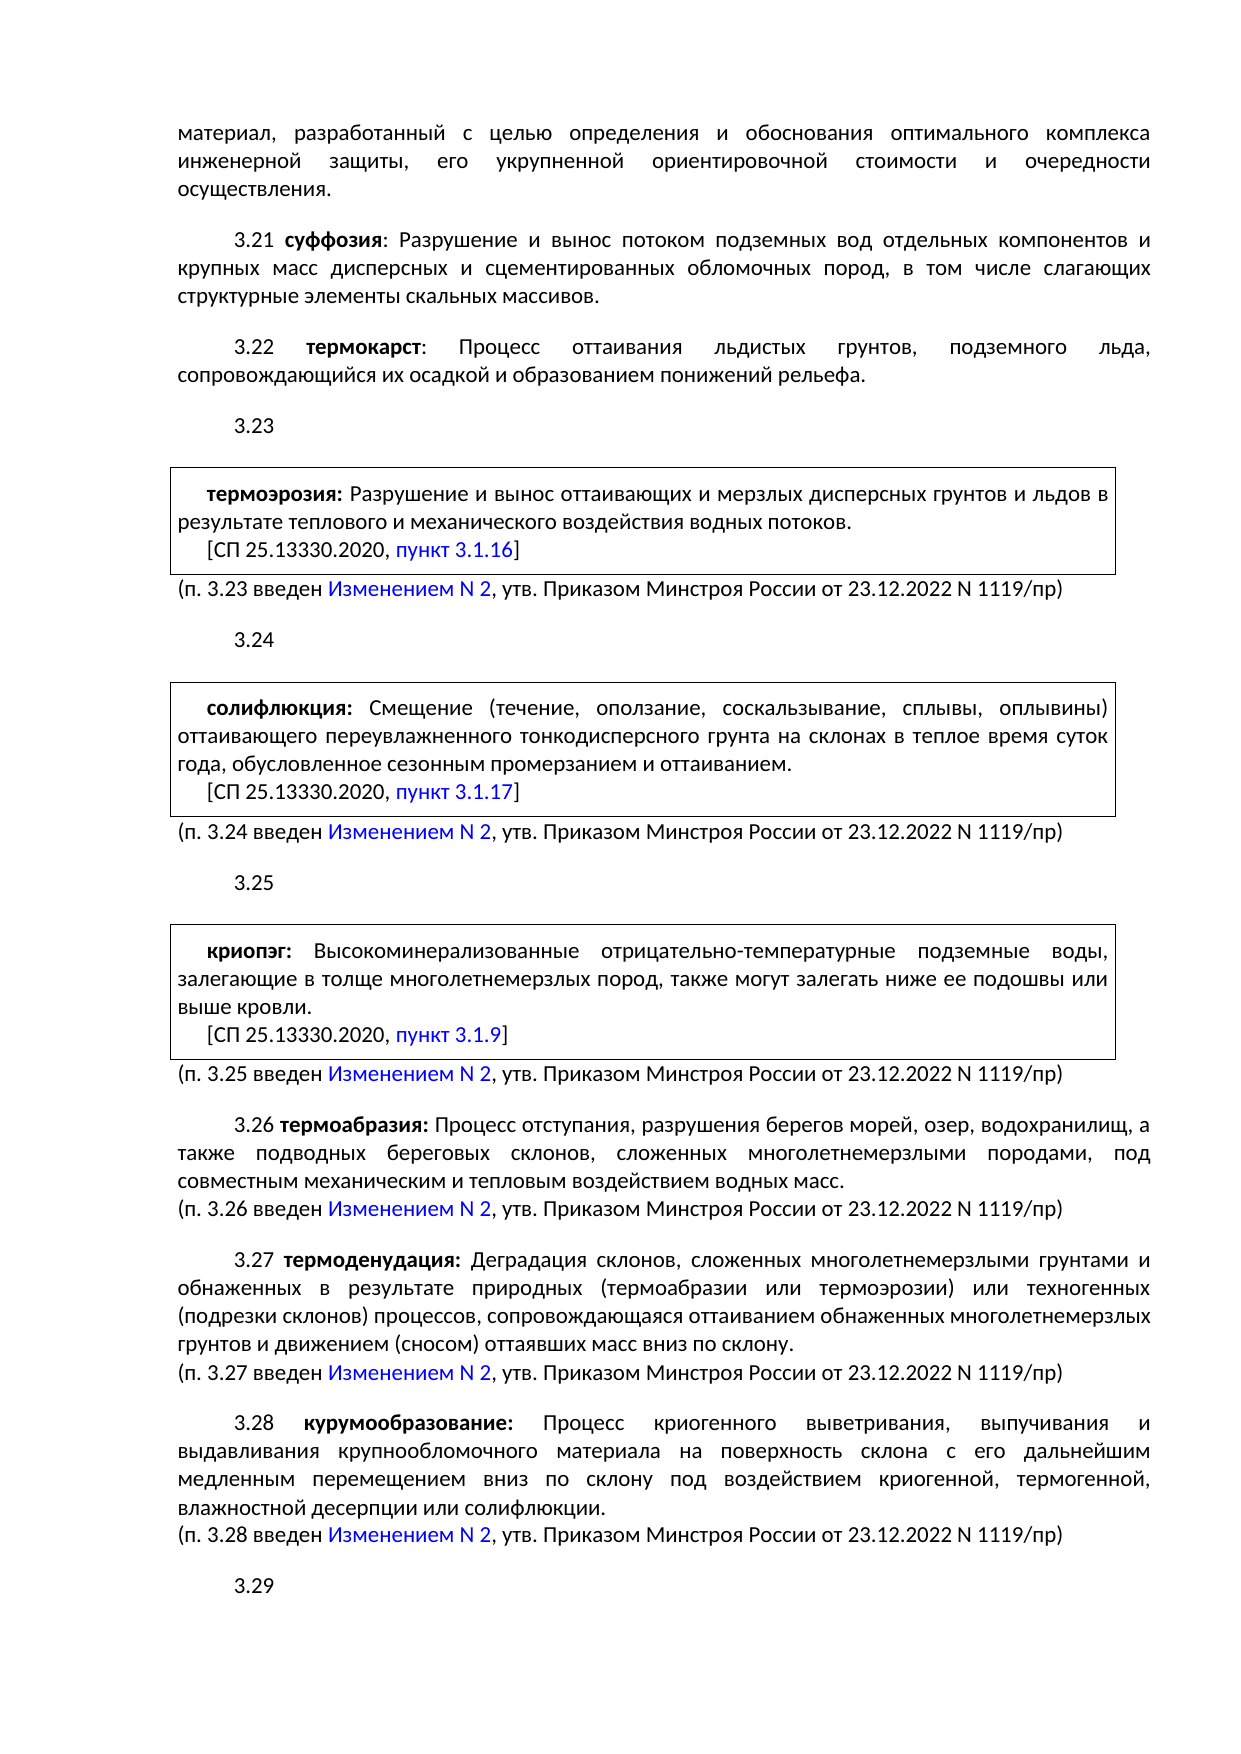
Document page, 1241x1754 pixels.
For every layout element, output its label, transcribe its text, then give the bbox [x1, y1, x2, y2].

text 3.28 курумообразование: Процесс криогенного выветривания, выпучивания и выдавливания крупнообломочного материала на поверхность склона с его дальнейшим медленным перемещением вниз по склону под воздействием криогенной, термогенной, влажностной десерпции или солифлюкции. [177, 1408, 1152, 1521]
table_header солифлюкция: Смещение (течение, оползание, соскальзывание, сплывы, оплывины) оттаивающего переувлажненного тонкодисперсного грунта на склонах в теплое время суток года, обусловленное сезонным промерзанием и оттаиванием. [СП 25.13330.2020, пункт 3.1.17] [171, 683, 1115, 816]
text (п. 3.27 введен Изменением N 2, утв. Приказом Минстроя России от 23.12.2022 N 1119/пр) [177, 1358, 1152, 1386]
text 3.29 [177, 1572, 1152, 1599]
table_header криопэг: Высокоминерализованные отрицательно-температурные подземные воды, залегающие в толще многолетнемерзлых пород, также могут залегать ниже ее подошвы или выше кровли. [СП 25.13330.2020, пункт 3.1.9] [171, 925, 1115, 1058]
text 3.22 термокарст: Процесс оттаивания льдистых грунтов, подземного льда, сопровождающийся их осадкой и образованием понижений рельефа. [177, 332, 1152, 388]
text (п. 3.28 введен Изменением N 2, утв. Приказом Минстроя России от 23.12.2022 N 1119/пр) [177, 1521, 1152, 1549]
text (п. 3.26 введен Изменением N 2, утв. Приказом Минстроя России от 23.12.2022 N 1119/пр) [177, 1194, 1152, 1223]
text 3.26 термоабразия: Процесс отступания, разрушения берегов морей, озер, водохранилищ, а также подводных береговых склонов, сложенных многолетнемерзлыми породами, под совместным механическим и тепловым воздействием водных масс. [177, 1111, 1152, 1194]
text 3.21 суффозия: Разрушение и вынос потоком подземных вод отдельных компонентов и крупных масс дисперсных и сцементированных обломочных пород, в том числе слагающих структурные элементы скальных массивов. [177, 225, 1152, 309]
text 3.27 термоденудация: Деградация склонов, сложенных многолетнемерзлыми грунтами и обнаженных в результате природных (термоабразии или термоэрозии) или техногенных (подрезки склонов) процессов, сопровождающаяся оттаиванием обнаженных многолетнемерзлых грунтов и движением (сносом) оттаявших масс вниз по склону. [177, 1246, 1152, 1358]
text 3.24 [177, 626, 1152, 653]
text 3.25 [177, 868, 1152, 896]
text 3.23 [177, 411, 1152, 439]
text (п. 3.24 введен Изменением N 2, утв. Приказом Минстроя России от 23.12.2022 N 1119/пр) [177, 817, 1152, 845]
text (п. 3.23 введен Изменением N 2, утв. Приказом Минстроя России от 23.12.2022 N 1119/пр) [177, 574, 1152, 603]
table_header термоэрозия: Разрушение и вынос оттаивающих и мерзлых дисперсных грунтов и льдов в результате теплового и механического воздействия водных потоков. [СП 25.13330.2020, пункт 3.1.16] [171, 468, 1115, 573]
text (п. 3.25 введен Изменением N 2, утв. Приказом Минстроя России от 23.12.2022 N 1119/пр) [177, 1059, 1152, 1088]
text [177, 118, 1152, 202]
